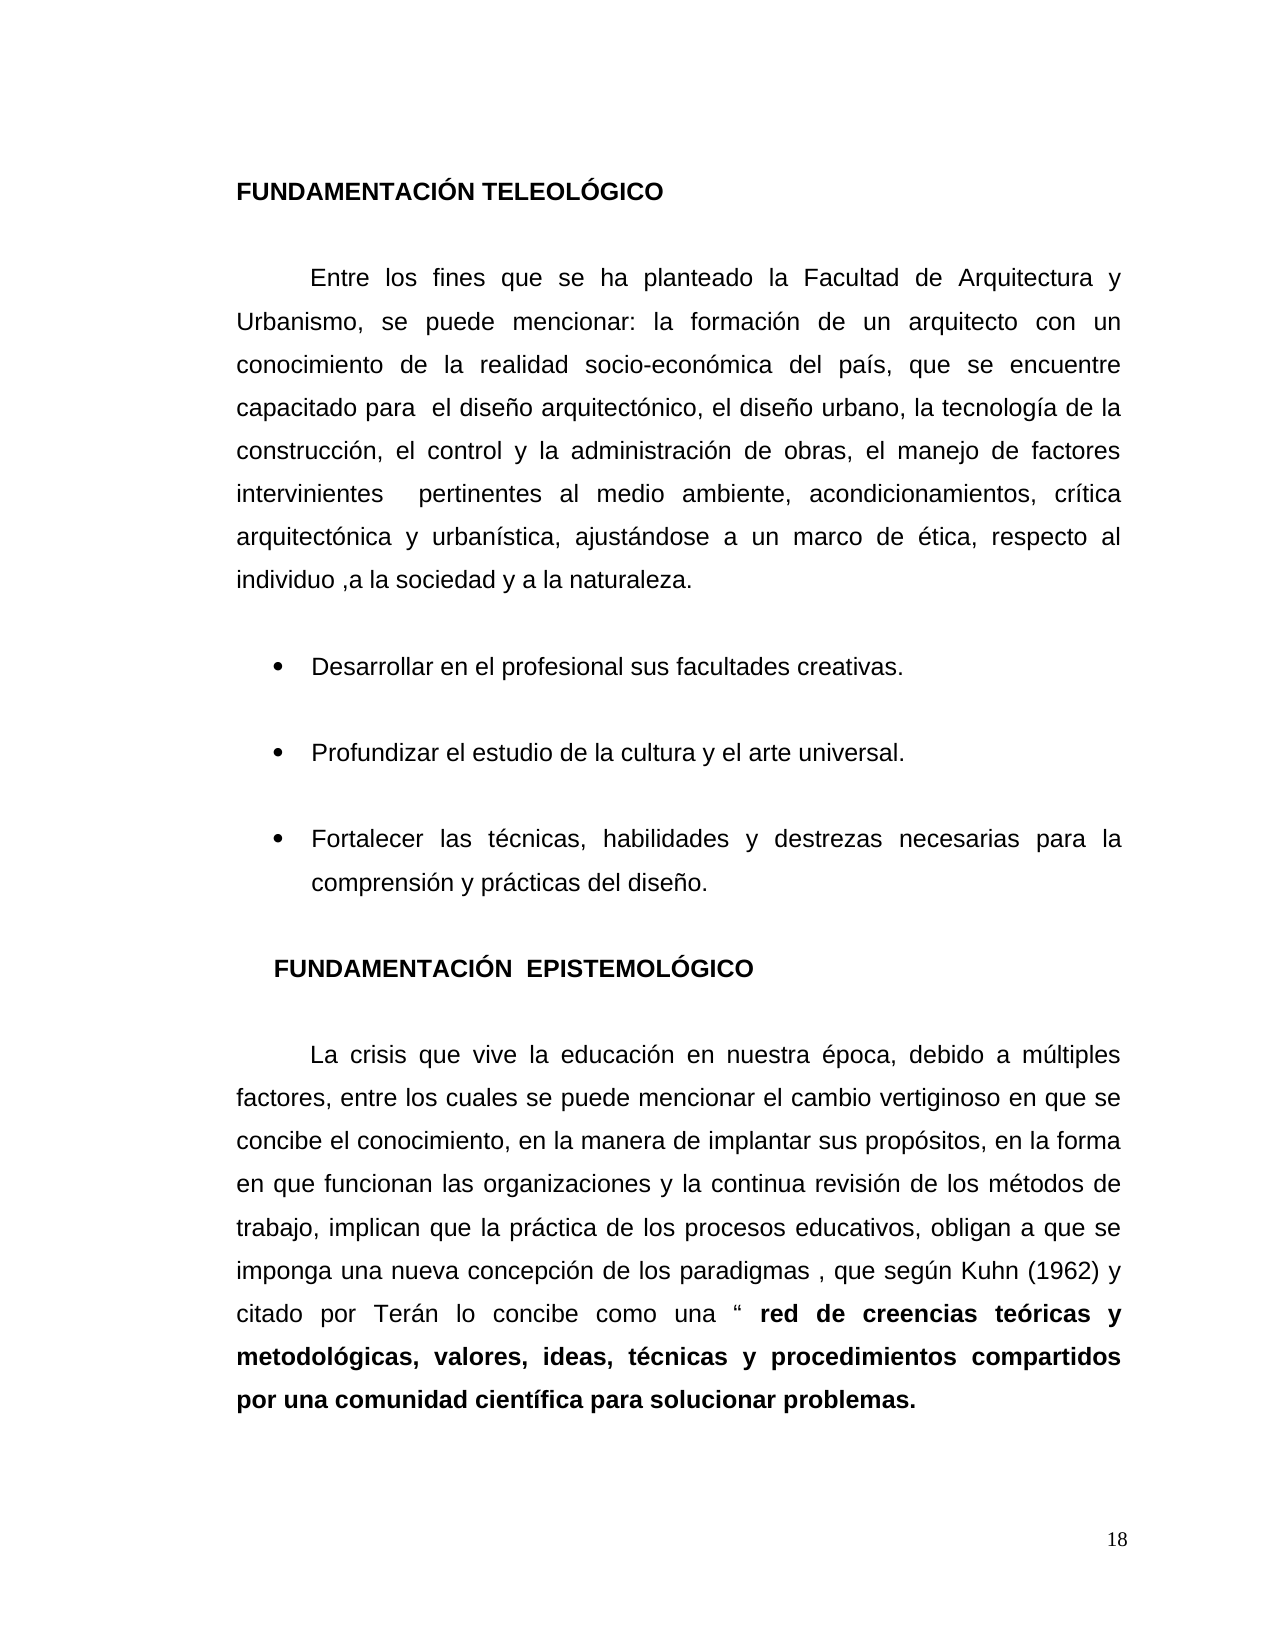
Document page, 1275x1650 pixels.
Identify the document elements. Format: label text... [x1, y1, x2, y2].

list Profundizar el estudio de la cultura y el arte universal. [274, 738, 1123, 767]
text Entre los fines que se ha planteado la Facultad de Arquitectura y Urbanismo, se puede mencionar: la formación de un arquitecto con un conocimiento de la realidad socio-económica del país, que se encuentre capacitado para el diseño arquitectónico, el diseño urbano, la tecnología de la construcción, el control y la administración de obras, el manejo de factores intervinientes pertinentes al medio ambiente, acondicionamientos, crítica arquitectónica y urbanística, ajustándose a un marco de ética, respecto al individuo ,a la sociedad y a la naturaleza. [236, 263, 1123, 594]
list Fortalecer las técnicas, habilidades y destrezas necesarias para la comprensión y prácticas del diseño. [274, 824, 1123, 896]
text FUNDAMENTACIÓN EPISTEMOLÓGICO [274, 954, 1123, 982]
list Desarrollar en el profesional sus facultades creativas. [274, 652, 1123, 680]
text La crisis que vive la educación en nuestra época, debido a múltiples factores, entre los cuales se puede mencionar el cambio vertiginoso en que se concibe el conocimiento, en la manera de implantar sus propósitos, en la forma en que funcionan las organizaciones y la continua revisión de los métodos de trabajo, implican que la práctica de los procesos educativos, obligan a que se imponga una nueva concepción de los paradigmas , que según Kuhn (1962) y citado por Terán lo concibe como una “ red de creencias teóricas y metodológicas, valores, ideas, técnicas y procedimientos compartidos por una comunidad científica para solucionar problemas. [236, 1040, 1123, 1414]
text FUNDAMENTACIÓN TELEOLÓGICO [236, 177, 1123, 206]
